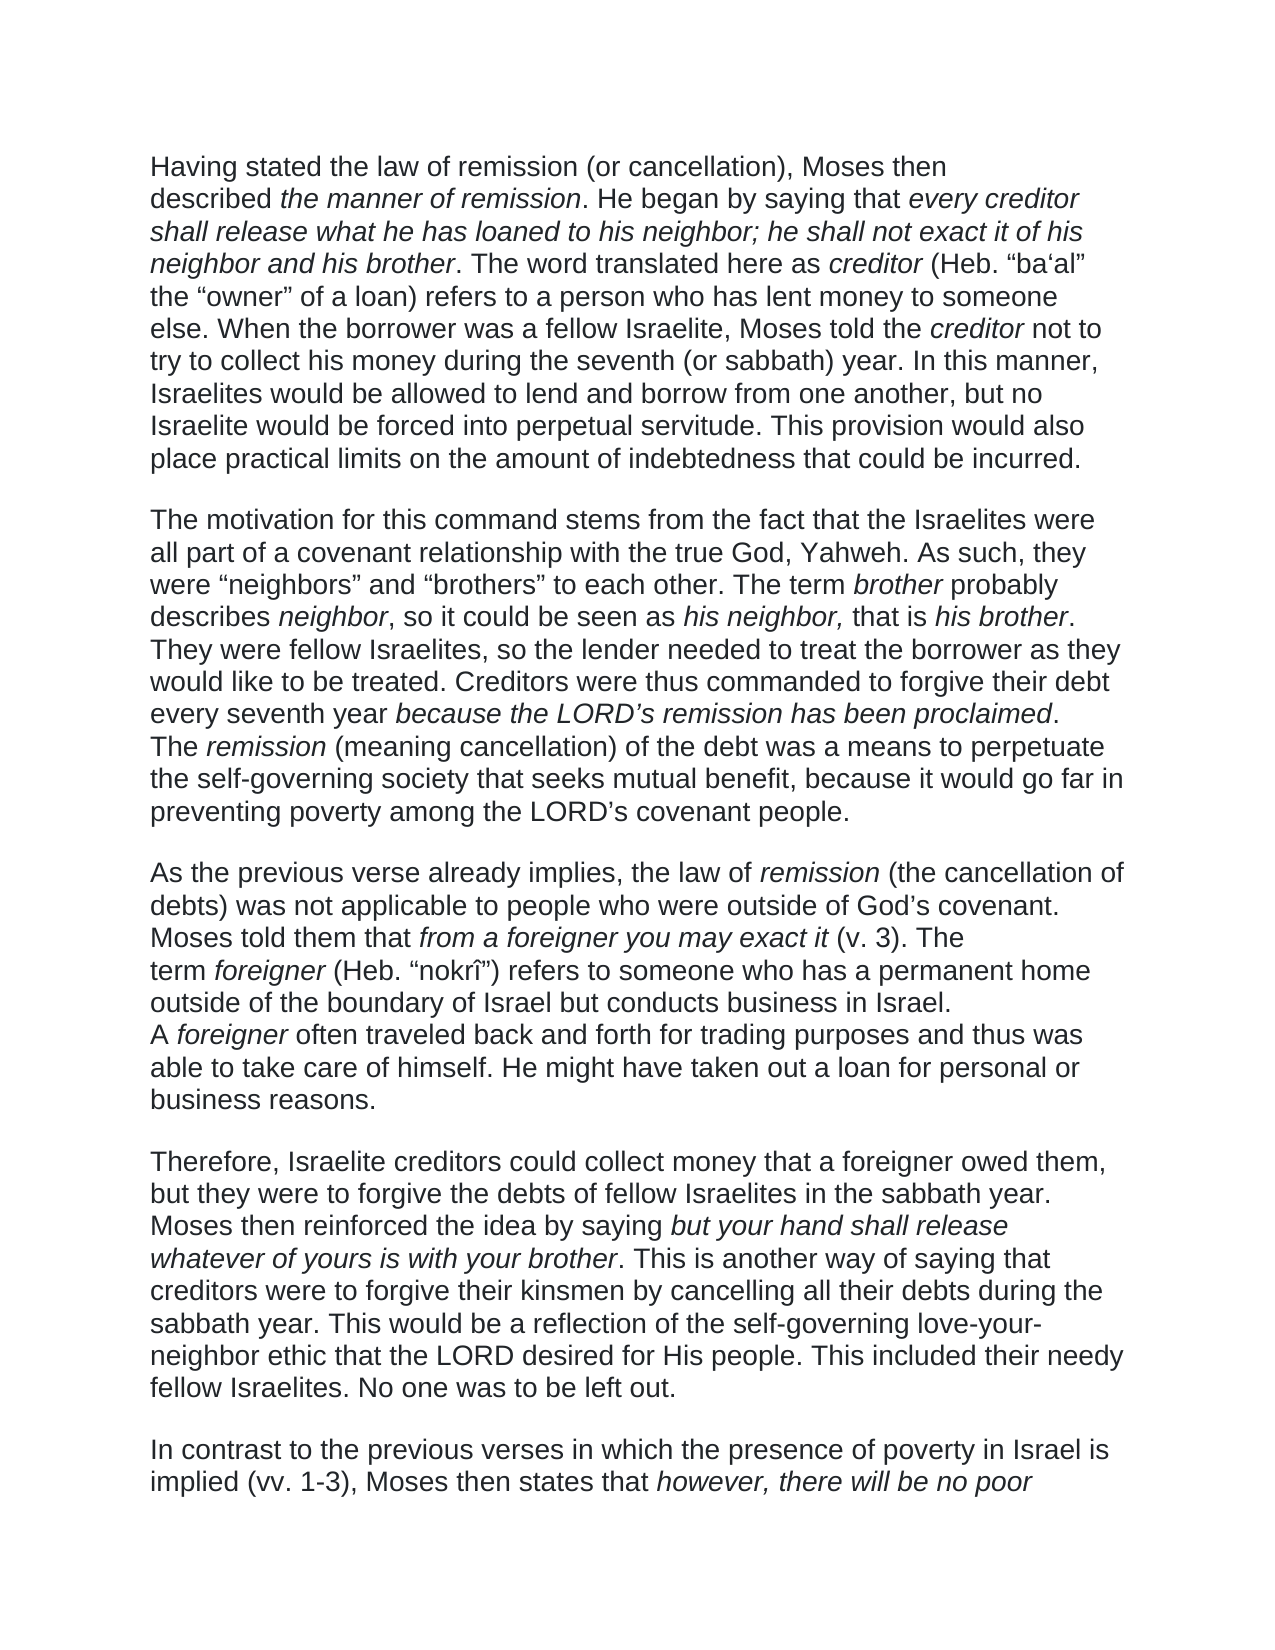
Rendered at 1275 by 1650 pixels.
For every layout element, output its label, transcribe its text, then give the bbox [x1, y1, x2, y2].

text The motivation for this command stems from the fact that the Israelites were all part of a covenant relationship with the true God, Yahweh. As such, they were “neighbors” and “brothers” to each other. The term brother probably describes neighbor, so it could be seen as his neighbor, that is his brother. They were fellow Israelites, so the lender needed to treat the borrower as they would like to be treated. Creditors were thus commanded to forgive their debt every seventh year because the LORD’s remission has been proclaimed. The remission (meaning cancellation) of the debt was a means to perpetuate the self-governing society that seeks mutual benefit, because it would go far in preventing poverty among the LORD’s covenant people. [150, 503, 1125, 827]
text Therefore, Israelite creditors could collect money that a foreigner owed them, but they were to forgive the debts of fellow Israelites in the sabbath year. Moses then reinforced the idea by saying but your hand shall release whatever of yours is with your brother. This is another way of saying that creditors were to forgive their kinsmen by cancelling all their debts during the sabbath year. This would be a reflection of the self-governing love-your-neighbor ethic that the LORD desired for His people. This included their needy fellow Israelites. No one was to be left out. [150, 1144, 1125, 1404]
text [150, 1433, 1125, 1498]
text As the previous verse already implies, the law of remission (the cancellation of debts) was not applicable to people who were outside of God’s covenant. Moses told them that from a foreigner you may exact it (v. 3). The term foreigner (Heb. “nokrî”) refers to someone who has a permanent home outside of the boundary of Israel but conducts business in Israel. A foreigner often traveled back and forth for trading purposes and thus was able to take care of himself. He might have taken out a loan for personal or business reasons. [150, 856, 1125, 1115]
text Having stated the law of remission (or cancellation), Moses then described the manner of remission. He began by saying that every creditor shall release what he has loaned to his neighbor; he shall not exact it of his neighbor and his brother. The word translated here as creditor (Heb. “ba‘al” the “owner” of a loan) refers to a person who has lent money to someone else. When the borrower was a fellow Israelite, Moses told the creditor not to try to collect his money during the seventh (or sabbath) year. In this manner, Israelites would be allowed to lend and borrow from one another, but no Israelite would be forced into perpetual servitude. This provision would also place practical limits on the amount of indebtedness that could be incurred. [150, 150, 1125, 474]
